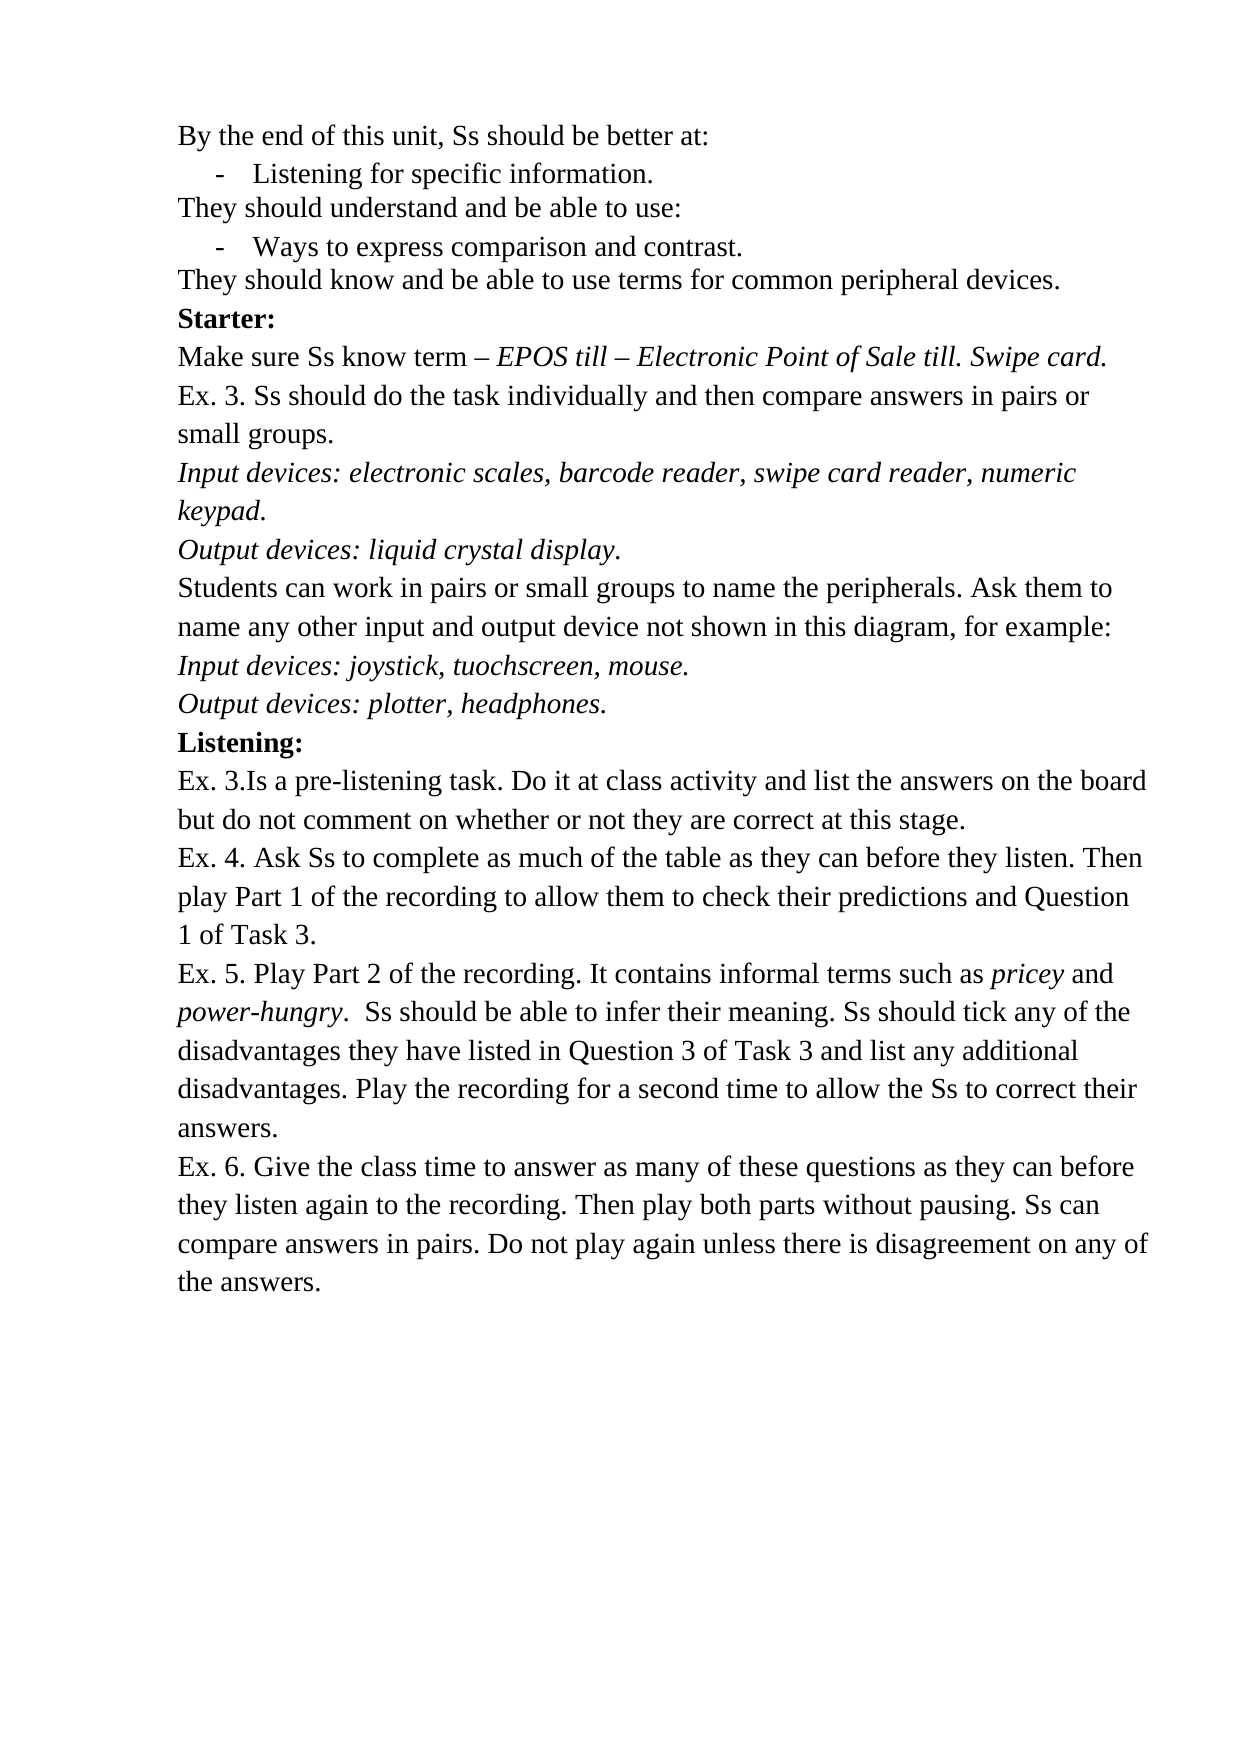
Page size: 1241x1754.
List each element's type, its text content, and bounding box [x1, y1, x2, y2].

text Ex. 6. Give the class time to answer as many of these questions as they can before they listen again to the recording. Then play both parts without pausing. Ss can compare answers in pairs. Do not play again unless there is disagreement on any of the answers. [177, 1149, 1152, 1298]
text Ex. 5. Play Part 2 of the recording. It contains informal terms such as pricey and power-hungry. Ss should be able to infer their meaning. Ss should tick any of the disadvantages they have listed in Question 3 of Task 3 and list any additional disadvantages. Play the recording for a second time to allow the Ss to correct their answers. [177, 956, 1152, 1144]
text By the end of this unit, Ss should be better at: [177, 118, 1152, 152]
text Output devices: plotter, headphones. [177, 686, 1152, 720]
list Listening for specific information. [215, 157, 1152, 190]
list Ways to express comparison and contrast. [215, 229, 1152, 262]
text Ex. 3.Is a pre-listening task. Do it at class activity and list the answers on the board but do not comment on whether or not they are correct at this stage. [177, 763, 1152, 835]
text Starter: [177, 301, 1152, 334]
text Output devices: liquid crystal display. [177, 532, 1152, 566]
text Input devices: joystick, tuochscreen, mouse. [177, 648, 1152, 681]
text Make sure Ss know term – EPOS till – Electronic Point of Sale till. Swipe card. [177, 339, 1152, 373]
text Ex. 4. Ask Ss to complete as much of the table as they can before they listen. Then play Part 1 of the recording to allow them to check their predictions and Question 1 of Task 3. [177, 840, 1152, 951]
text They should know and be able to use terms for common peripheral devices. [177, 262, 1152, 296]
text Input devices: electronic scales, barcode reader, swipe card reader, numeric keypad. [177, 455, 1152, 527]
text Ex. 3. Ss should do the task individually and then compare answers in pairs or small groups. [177, 378, 1152, 450]
text Listening: [177, 725, 1152, 758]
text Students can work in pairs or small groups to name the peripherals. Ask them to name any other input and output device not shown in this diagram, for example: [177, 571, 1152, 643]
text They should understand and be able to use: [177, 190, 1152, 224]
